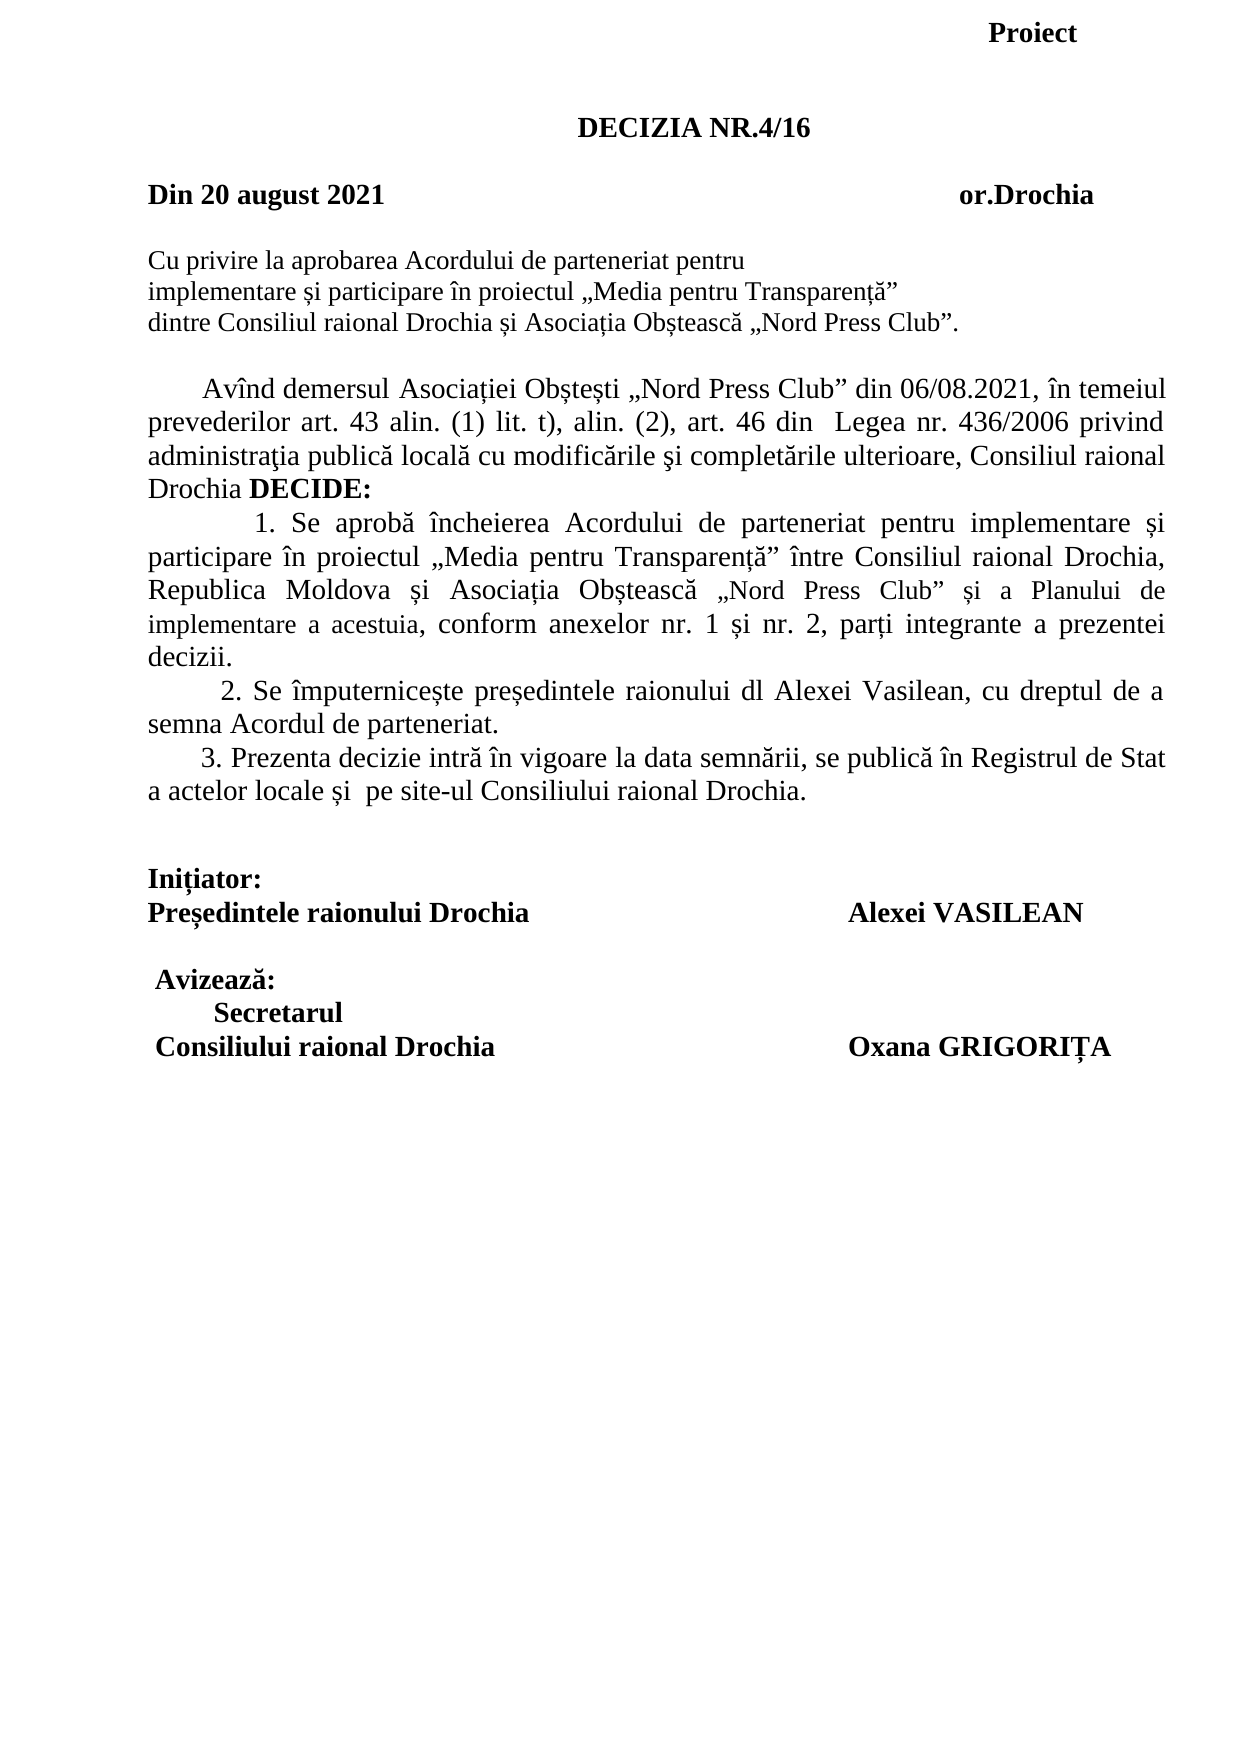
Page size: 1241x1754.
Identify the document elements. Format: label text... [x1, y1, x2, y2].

text 3. Prezenta decizie intră în vigoare la data semnării, se publică în Registrul de Stat a actelor locale și pe site-ul Consiliului raional Drochia. [148, 740, 1166, 807]
text Președintele raionului Drochia Alexei VASILEAN [118, 895, 1166, 928]
text Din 20 august 2021 or.Drochia [148, 177, 1166, 211]
text Cu privire la aprobarea Acordului de parteneriat pentru [148, 244, 1166, 275]
text Avînd demersul Asociației Obștești „Nord Press Club” din 06/08.2021, în temeiul prevederilor art. 43 alin. (1) lit. t), alin. (2), art. 46 din Legea nr. 436/2006 privind administraţia publică locală cu modificările şi completările ulterioare, Consiliul raional Drochia DECIDE: [148, 371, 1166, 505]
text Consiliului raional Drochia Oxana GRIGORIȚA [148, 1029, 1166, 1063]
text Inițiator: [118, 861, 1166, 895]
text 1. Se aprobă încheierea Acordului de parteneriat pentru implementare și participare în proiectul „Media pentru Transparență” între Consiliul raional Drochia, Republica Moldova și Asociația Obștească „Nord Press Club” și a Planului de implementare a acestuia, conform anexelor nr. 1 și nr. 2, parți integrante a prezentei decizii. [148, 505, 1166, 673]
text Avizează: [118, 962, 1166, 996]
text Secretarul [148, 996, 1166, 1029]
text DECIZIA NR.4/16 [148, 110, 1166, 143]
text implementare și participare în proiectul „Media pentru Transparență” [148, 275, 1166, 306]
text Proiect [148, 15, 1166, 82]
text dintre Consiliul raional Drochia și Asociația Obștească „Nord Press Club”. [148, 306, 1166, 337]
text 2. Se împuternicește președintele raionului dl Alexei Vasilean, cu dreptul de a semna Acordul de parteneriat. [148, 673, 1166, 740]
